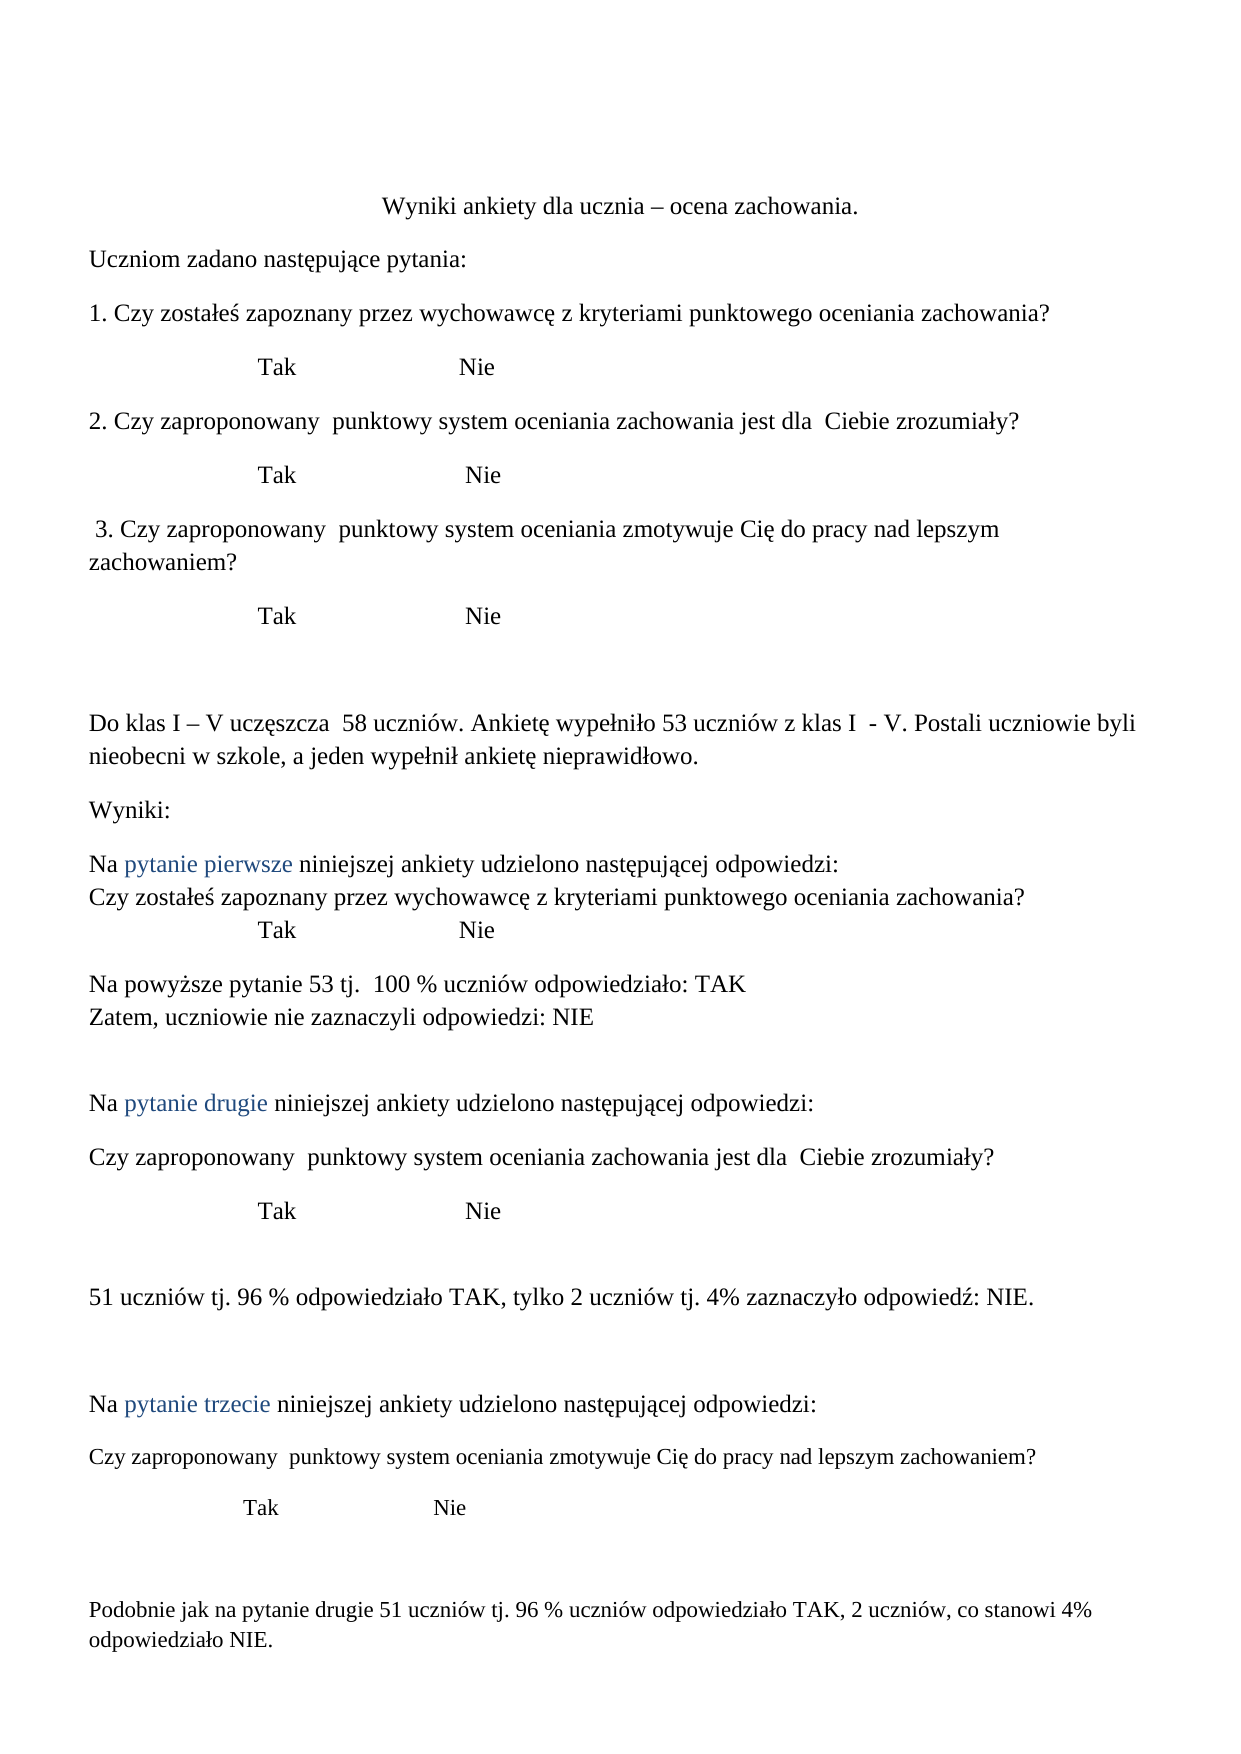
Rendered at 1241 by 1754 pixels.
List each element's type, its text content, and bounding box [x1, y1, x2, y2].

text 2. Czy zaproponowany punktowy system oceniania zachowania jest dla Ciebie zrozumiały? [89, 406, 1152, 435]
text Wyniki ankiety dla ucznia – ocena zachowania. [89, 191, 1152, 219]
text Czy zaproponowany punktowy system oceniania zachowania jest dla Ciebie zrozumiały? [89, 1142, 1152, 1171]
text Na pytanie drugie niniejszej ankiety udzielono następującej odpowiedzi: [89, 1088, 1152, 1117]
text Czy zaproponowany punktowy system oceniania zmotywuje Cię do pracy nad lepszym zachowaniem? [89, 1443, 1152, 1469]
text Tak Nie [89, 1196, 1152, 1257]
text 51 uczniów tj. 96 % odpowiedziało TAK, tylko 2 uczniów tj. 4% zaznaczyło odpowiedź: NIE. [89, 1282, 1152, 1310]
text Wyniki: [89, 795, 1152, 824]
text Tak Nie [89, 601, 1152, 629]
text 3. Czy zaproponowany punktowy system oceniania zmotywuje Cię do pracy nad lepszym zachowaniem? [89, 514, 1152, 576]
text Do klas I – V uczęszcza 58 uczniów. Ankietę wypełniło 53 uczniów z klas I - V. Postali uczniowie byli nieobecni w szkole, a jeden wypełnił ankietę nieprawidłowo. [89, 708, 1152, 770]
text Na pytanie trzecie niniejszej ankiety udzielono następującej odpowiedzi: [89, 1389, 1152, 1418]
text Uczniom zadano następujące pytania: [89, 244, 1152, 273]
text 1. Czy zostałeś zapoznany przez wychowawcę z kryteriami punktowego oceniania zachowania? [89, 298, 1152, 327]
text Na powyższe pytanie 53 tj. 100 % uczniów odpowiedziało: TAK Zatem, uczniowie nie zaznaczyli odpowiedzi: NIE [89, 969, 1152, 1063]
text Na pytanie pierwsze niniejszej ankiety udzielono następującej odpowiedzi: Czy zostałeś zapoznany przez wychowawcę z kryteriami punktowego oceniania zachowania? Tak Nie [89, 849, 1152, 944]
text Podobnie jak na pytanie drugie 51 uczniów tj. 96 % uczniów odpowiedziało TAK, 2 uczniów, co stanowi 4% odpowiedziało NIE. [89, 1596, 1152, 1653]
text Tak Nie [89, 352, 1152, 381]
text Tak Nie [89, 1494, 1152, 1521]
text Tak Nie [89, 460, 1152, 489]
